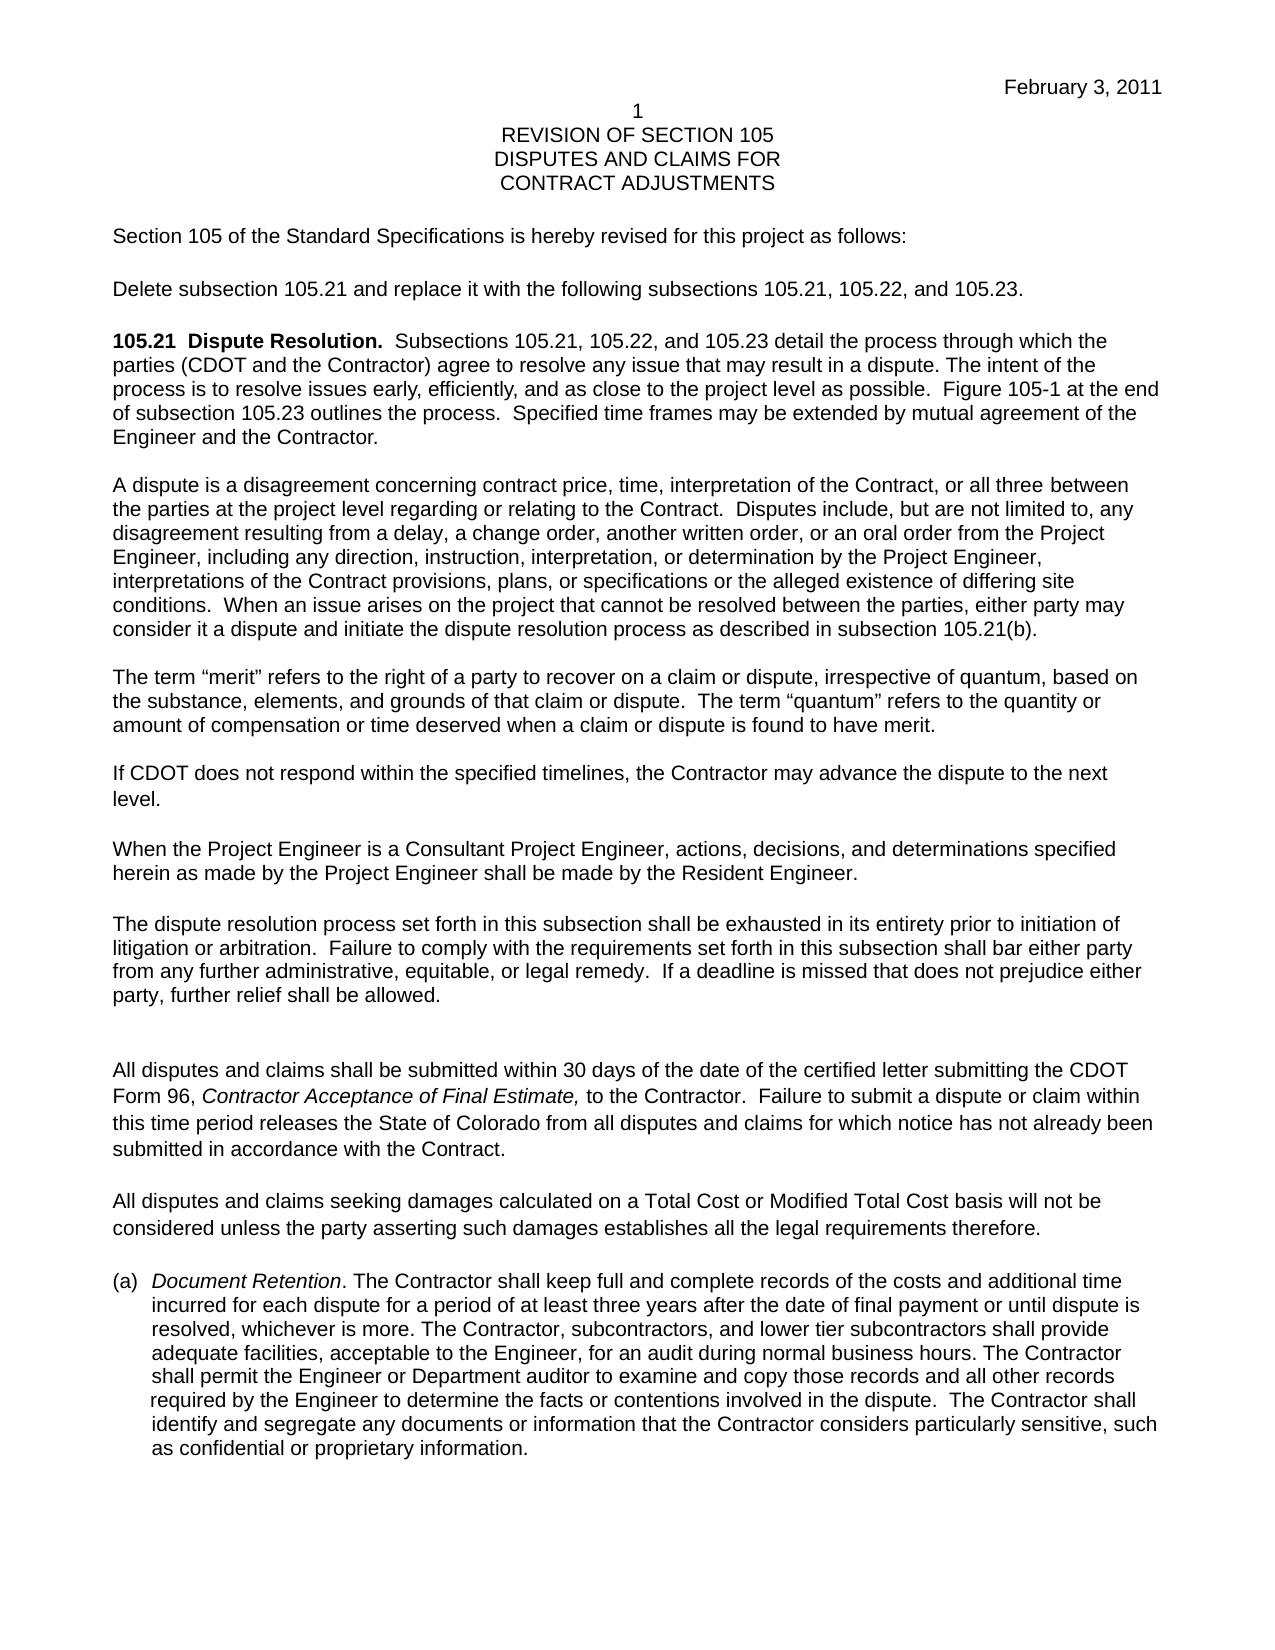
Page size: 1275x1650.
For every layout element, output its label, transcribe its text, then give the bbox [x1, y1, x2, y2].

text The dispute resolution process set forth in this subsection shall be exhausted in its entirety prior to initiation of litigation or arbitration. Failure to comply with the requirements set forth in this subsection shall bar either party from any further administrative, equitable, or legal remedy. If a deadline is missed that does not prejudice either party, further relief shall be allowed. [112, 911, 1162, 1007]
text When the Project Engineer is a Consultant Project Engineer, actions, decisions, and determinations specified herein as made by the Project Engineer shall be made by the Resident Engineer. [112, 837, 1162, 885]
text (a) Document Retention. The Contractor shall keep full and complete records of the costs and additional time incurred for each dispute for a period of at least three years after the date of final payment or until dispute is resolved, whichever is more. The Contractor, subcontractors, and lower tier subcontractors shall provide adequate facilities, acceptable to the Engineer, for an audit during normal business hours. The Contractor shall permit the Engineer or Department auditor to examine and copy those records and all other records [112, 1268, 1162, 1388]
text The term “merit” refers to the right of a party to recover on a claim or dispute, irrespective of quantum, based on the substance, elements, and grounds of that claim or dispute. The term “quantum” refers to the quantity or amount of compensation or time deserved when a claim or dispute is found to have merit. [112, 664, 1162, 736]
text Section 105 of the Standard Specifications is hereby revised for this project as follows: [112, 224, 1162, 248]
text If CDOT does not respond within the specified timelines, the Contractor may advance the dispute to the next level. [112, 760, 1162, 811]
text 105.21 Dispute Resolution. Subsections 105.21, 105.22, and 105.23 detail the process through which the parties (CDOT and the Contractor) agree to resolve any issue that may result in a dispute. The intent of the process is to resolve issues early, efficiently, and as close to the project level as possible. Figure 105-1 at the end of subsection 105.23 outlines the process. Specified time frames may be extended by mutual agreement of the Engineer and the Contractor. [112, 329, 1162, 449]
text All disputes and claims seeking damages calculated on a Total Cost or Modified Total Cost basis will not be considered unless the party asserting such damages establishes all the legal requirements therefore. [112, 1189, 1162, 1240]
text Delete subsection 105.21 and replace it with the following subsections 105.21, 105.22, and 105.23. [112, 276, 1162, 300]
text required by the Engineer to determine the facts or contentions involved in the dispute. The Contractor shall identify and segregate any documents or information that the Contractor considers particularly sensitive, such as confidential or proprietary information. [150, 1388, 1162, 1460]
text A dispute is a disagreement concerning contract price, time, interpretation of the Contract, or all three between the parties at the project level regarding or relating to the Contract. Disputes include, but are not limited to, any disagreement resulting from a delay, a change order, another written order, or an oral order from the Project Engineer, including any direction, instruction, interpretation, or determination by the Project Engineer, interpretations of the Contract provisions, plans, or specifications or the alleged existence of differing site conditions. When an issue arises on the project that cannot be resolved between the parties, either party may consider it a dispute and initiate the dispute resolution process as described in subsection 105.21(b). [112, 473, 1162, 641]
text All disputes and claims shall be submitted within 30 days of the date of the certified letter submitting the CDOT Form 96, Contractor Acceptance of Final Estimate, to the Contractor. Failure to submit a dispute or claim within this time period releases the State of from all disputes and claims for which notice has not already been submitted in accordance with the Contract. [112, 1058, 1162, 1161]
